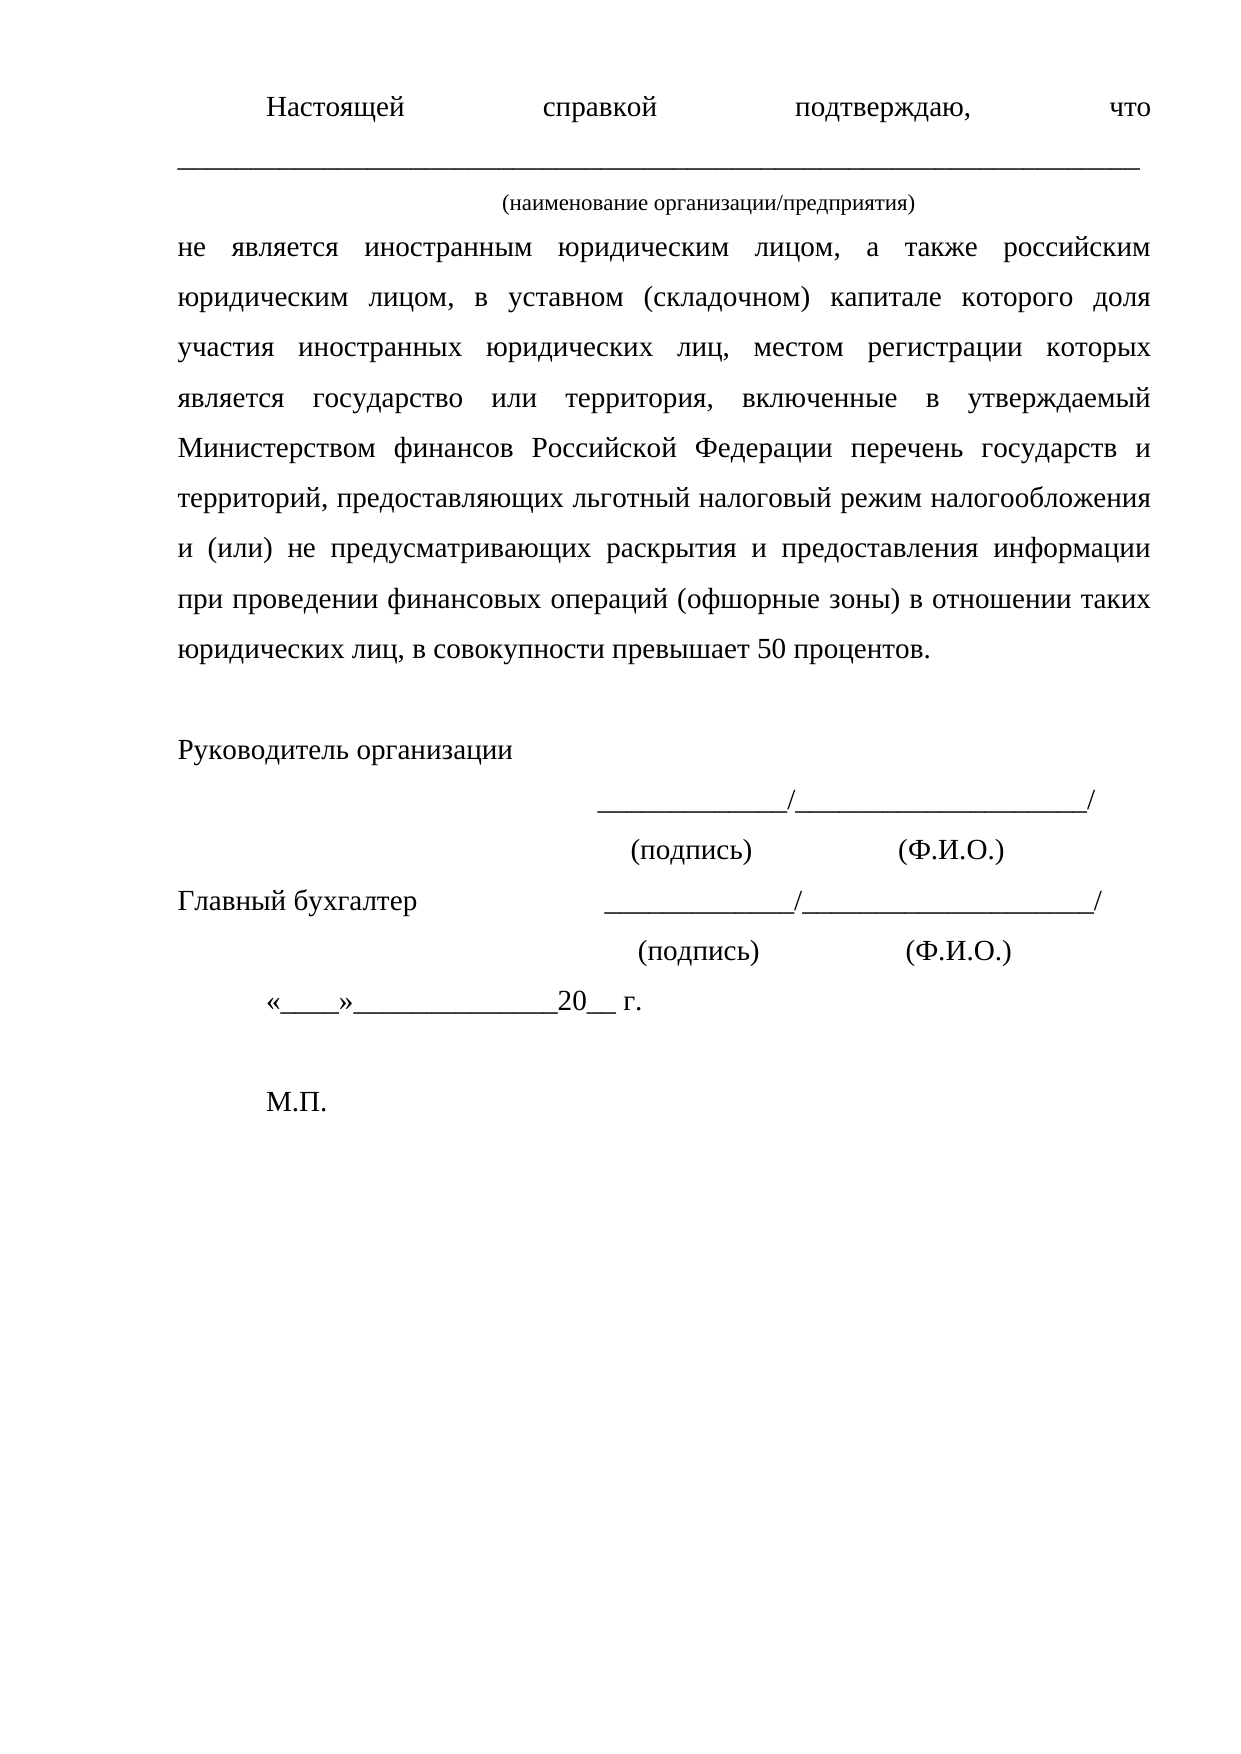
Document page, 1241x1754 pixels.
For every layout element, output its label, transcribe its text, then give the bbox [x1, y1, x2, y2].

text Руководитель организации [177, 732, 1152, 765]
text Главный бухгалтер _____________/____________________/ [177, 883, 1152, 916]
text _____________/____________________/ [473, 782, 1152, 816]
text (подпись) (Ф.И.О.) [177, 933, 1152, 967]
text (наименование организации/предприятия) [177, 189, 1152, 216]
text «____»______________20__ г. [177, 983, 1152, 1017]
text Настоящей справкой подтверждаю, что __________________________________________________________________ [177, 89, 1152, 172]
text не является иностранным юридическим лицом, а также российским юридическим лицом, в уставном (складочном) капитале которого доля участия иностранных юридических лиц, местом регистрации которых является государство или территория, включенные в утверждаемый Министерством финансов Российской Федерации перечень государств и территорий, предоставляющих льготный налоговый режим налогообложения и (или) не предусматривающих раскрытия и предоставления информации при проведении финансовых операций (офшорные зоны) в отношении таких юридических лиц, в совокупности превышает 50 процентов. [177, 229, 1152, 665]
text (подпись) (Ф.И.О.) [177, 832, 1152, 866]
text М.П. [177, 1084, 1152, 1118]
